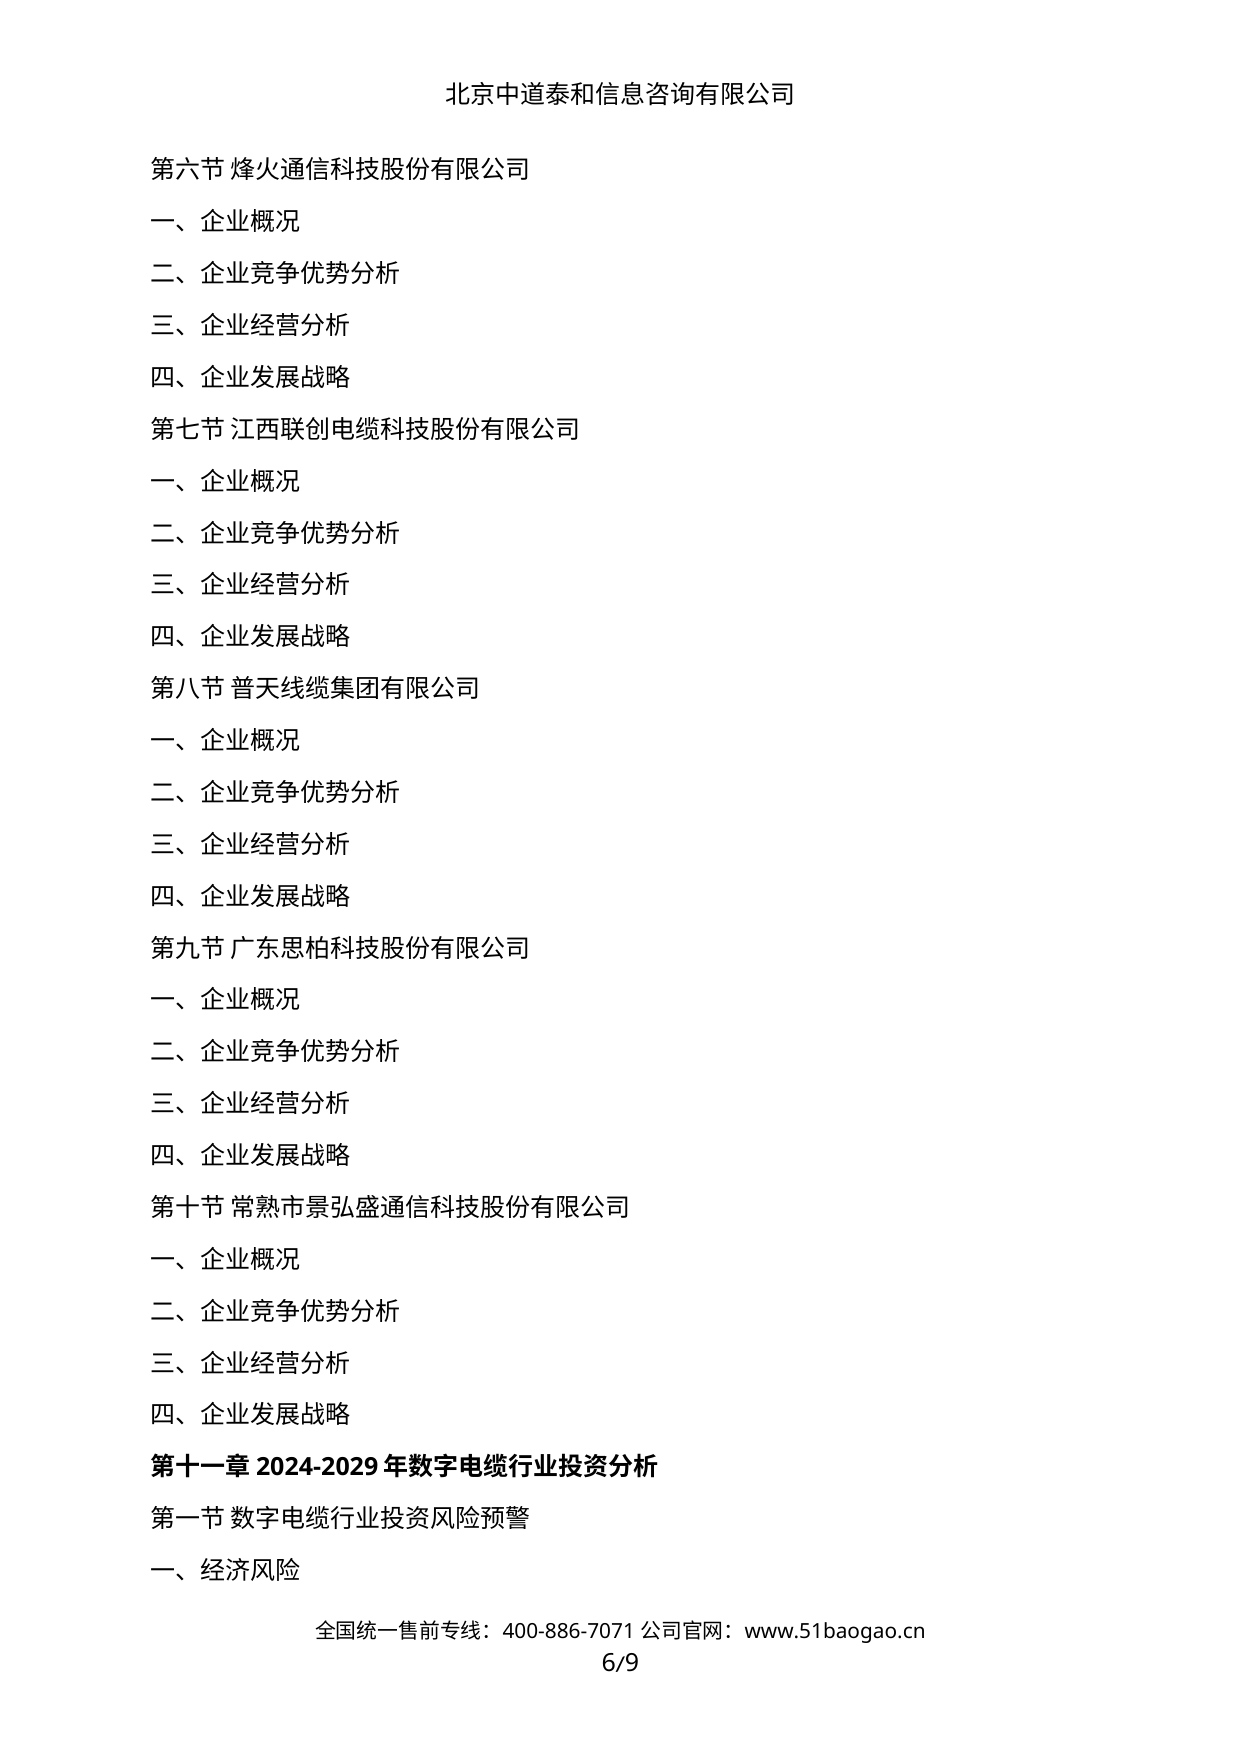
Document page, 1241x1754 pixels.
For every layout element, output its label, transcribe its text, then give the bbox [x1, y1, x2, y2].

text 第十一章 2024-2029年数字电缆行业投资分析 [150, 1447, 1090, 1483]
text 二、企业竞争优势分析 [150, 1032, 1090, 1068]
text 第一节 数字电缆行业投资风险预警 [150, 1499, 1090, 1535]
text 二、企业竞争优势分析 [150, 513, 1090, 549]
text 三、企业经营分析 [150, 1084, 1090, 1120]
text 一、企业概况 [150, 980, 1090, 1016]
text 四、企业发展战略 [150, 617, 1090, 653]
text 一、企业概况 [150, 461, 1090, 497]
text 一、企业概况 [150, 1239, 1090, 1276]
text 四、企业发展战略 [150, 357, 1090, 394]
text 第七节 江西联创电缆科技股份有限公司 [150, 409, 1090, 446]
text 一、企业概况 [150, 202, 1090, 238]
text 二、企业竞争优势分析 [150, 772, 1090, 809]
text 第九节 广东思柏科技股份有限公司 [150, 928, 1090, 964]
text 一、经济风险 [150, 1551, 1090, 1587]
text 三、企业经营分析 [150, 1343, 1090, 1379]
text 三、企业经营分析 [150, 824, 1090, 861]
text 一、企业概况 [150, 721, 1090, 757]
text 二、企业竞争优势分析 [150, 254, 1090, 290]
text 四、企业发展战略 [150, 1136, 1090, 1172]
text 三、企业经营分析 [150, 306, 1090, 342]
text 四、企业发展战略 [150, 876, 1090, 912]
text 四、企业发展战略 [150, 1395, 1090, 1431]
text 三、企业经营分析 [150, 565, 1090, 601]
text 第十节 常熟市景弘盛通信科技股份有限公司 [150, 1187, 1090, 1224]
text 二、企业竞争优势分析 [150, 1291, 1090, 1327]
text 第六节 烽火通信科技股份有限公司 [150, 150, 1090, 186]
text 第八节 普天线缆集团有限公司 [150, 669, 1090, 705]
